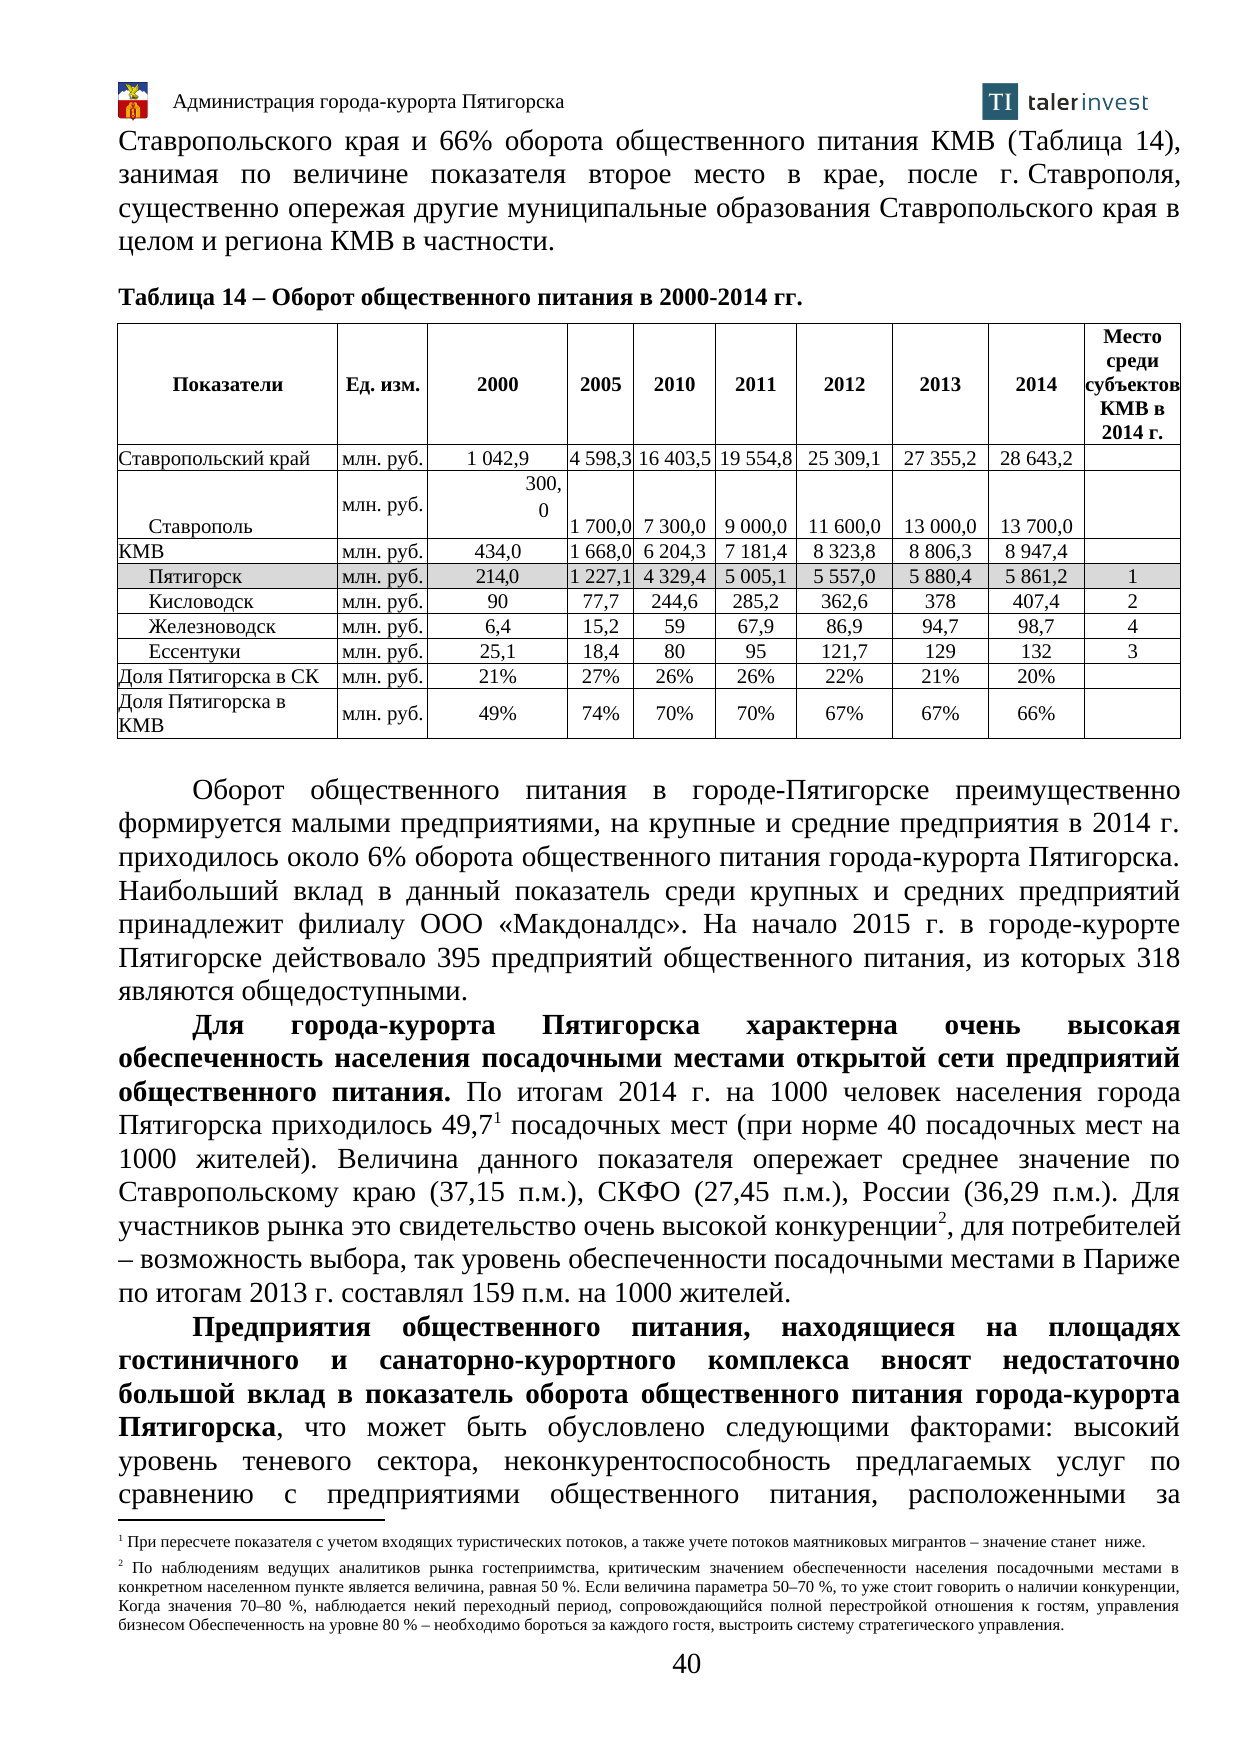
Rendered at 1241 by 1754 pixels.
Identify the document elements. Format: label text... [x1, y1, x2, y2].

table_cell 95 [716, 639, 796, 663]
table_cell Доля Пятигорска в СК [118, 664, 337, 688]
table_header 2012 [797, 324, 892, 444]
table_cell 244,6 [634, 589, 715, 613]
table_cell 16 403,5 [634, 445, 715, 469]
table_cell 20% [989, 664, 1084, 688]
table_cell 4 [1085, 614, 1180, 638]
table_cell 434,0 [428, 539, 567, 563]
table_cell 90 [428, 589, 567, 613]
table_cell Ессентуки [118, 639, 337, 663]
table_cell 25 309,1 [797, 445, 892, 469]
table_cell КМВ [118, 539, 337, 563]
table_cell 21% [893, 664, 988, 688]
table_cell 18,4 [568, 639, 633, 663]
table_header Показатели [118, 324, 337, 444]
table_cell 13 700,0 [989, 471, 1084, 538]
table_cell Железноводск [118, 614, 337, 638]
table_cell [1085, 664, 1180, 688]
table_cell 13 000,0 [893, 471, 988, 538]
table_cell 5 005,1 [716, 564, 796, 588]
table_cell Пятигорск [118, 564, 337, 588]
table_cell 19 554,8 [716, 445, 796, 469]
table_cell 5 880,4 [893, 564, 988, 588]
table_cell млн. руб. [338, 471, 427, 538]
table_cell 94,7 [893, 614, 988, 638]
table_cell 1 [1085, 564, 1180, 588]
table_cell 70% [716, 689, 796, 737]
table_cell 67% [893, 689, 988, 737]
table_cell 121,7 [797, 639, 892, 663]
table_cell 378 [893, 589, 988, 613]
table_cell Кисловодск [118, 589, 337, 613]
table_cell 1 227,1 [568, 564, 633, 588]
table_cell 6,4 [428, 614, 567, 638]
table_cell 4 329,4 [634, 564, 715, 588]
table_cell 5 861,2 [989, 564, 1084, 588]
table_cell млн. руб. [338, 539, 427, 563]
table_cell млн. руб. [338, 689, 427, 737]
table_header 2011 [716, 324, 796, 444]
table_cell 7 181,4 [716, 539, 796, 563]
table_cell 77,7 [568, 589, 633, 613]
table_header 2000 [428, 324, 567, 444]
table_cell 300,0 [428, 471, 567, 538]
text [118, 1309, 1181, 1510]
table_cell 8 947,4 [989, 539, 1084, 563]
table_cell млн. руб. [338, 564, 427, 588]
table_cell 27 355,2 [893, 445, 988, 469]
table_cell 86,9 [797, 614, 892, 638]
table_cell 66% [989, 689, 1084, 737]
table_cell 5 557,0 [797, 564, 892, 588]
text Оборот общественного питания в городе-Пятигорске преимущественно формируется малыми предприятиями, на крупные и средние предприятия в 2014 г. приходилось около 6% оборота общественного питания города-курорта Пятигорска. Наибольший вклад в данный показатель среди крупных и средних предприятий принадлежит филиалу ООО «Макдоналдс». На начало 2015 г. в городе-курорте Пятигорске действовало 395 предприятий общественного питания, из которых 318 являются общедоступными. [118, 772, 1181, 1007]
table_cell Доля Пятигорска в КМВ [118, 689, 337, 737]
table_cell 8 323,8 [797, 539, 892, 563]
table_header Ед. изм. [338, 324, 427, 444]
table_cell [1085, 689, 1180, 737]
picture [982, 83, 1148, 120]
table_cell 1 042,9 [428, 445, 567, 469]
table_cell 1 700,0 [568, 471, 633, 538]
table_cell млн. руб. [338, 639, 427, 663]
table_cell 28 643,2 [989, 445, 1084, 469]
table_cell 67% [797, 689, 892, 737]
table_cell млн. руб. [338, 589, 427, 613]
table_cell 362,6 [797, 589, 892, 613]
table_cell 74% [568, 689, 633, 737]
table_cell 59 [634, 614, 715, 638]
table_header 2005 [568, 324, 633, 444]
table_cell 1 668,0 [568, 539, 633, 563]
table_header 2010 [634, 324, 715, 444]
table_cell 11 600,0 [797, 471, 892, 538]
table_header Место среди субъектов КМВ в 2014 г. [1085, 324, 1180, 444]
table_cell 49% [428, 689, 567, 737]
table_cell Ставропольский край [118, 445, 337, 469]
table_cell 9 000,0 [716, 471, 796, 538]
picture [118, 82, 148, 121]
table_cell 2 [1085, 589, 1180, 613]
table_cell 15,2 [568, 614, 633, 638]
table_cell 407,4 [989, 589, 1084, 613]
table_cell 80 [634, 639, 715, 663]
table_cell 4 598,3 [568, 445, 633, 469]
table_header 2013 [893, 324, 988, 444]
table_cell 214,0 [428, 564, 567, 588]
table_cell 67,9 [716, 614, 796, 638]
table_cell 3 [1085, 639, 1180, 663]
table_cell 27% [568, 664, 633, 688]
table_cell 98,7 [989, 614, 1084, 638]
table_cell 132 [989, 639, 1084, 663]
table_cell 26% [634, 664, 715, 688]
table_cell 7 300,0 [634, 471, 715, 538]
text Таблица 14 – Оборот общественного питания в 2000-2014 гг. [118, 282, 1181, 311]
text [118, 123, 1181, 257]
table_cell 21% [428, 664, 567, 688]
table_cell 6 204,3 [634, 539, 715, 563]
table_cell млн. руб. [338, 445, 427, 469]
table_cell 26% [716, 664, 796, 688]
text Для города-курорта Пятигорска характерна очень высокая обеспеченность населения посадочными местами открытой сети предприятий общественного питания. По итогам 2014 г. на 1000 человек населения города Пятигорска приходилось 49,7 посадочных мест (при норме 40 посадочных мест на 1000 жителей). Величина данного показателя опережает среднее значение по Ставропольскому краю (37,15 п.м.), СКФО (27,45 п.м.), России (36,29 п.м.). Для участников рынка это свидетельство очень высокой конкуренции, для потребителей – возможность выбора, так уровень обеспеченности посадочными местами в Париже по итогам 2013 г. составлял 159 п.м. на 1000 жителей. [118, 1007, 1181, 1309]
table_cell 129 [893, 639, 988, 663]
table_cell 25,1 [428, 639, 567, 663]
table_cell Ставрополь [118, 471, 337, 538]
table_cell [1085, 539, 1180, 563]
table_cell 285,2 [716, 589, 796, 613]
table_cell млн. руб. [338, 614, 427, 638]
table_cell [1085, 445, 1180, 469]
table_cell 70% [634, 689, 715, 737]
table_cell 8 806,3 [893, 539, 988, 563]
table_cell 22% [797, 664, 892, 688]
table_cell [1085, 471, 1180, 538]
table_header 2014 [989, 324, 1084, 444]
table_cell млн. руб. [338, 664, 427, 688]
